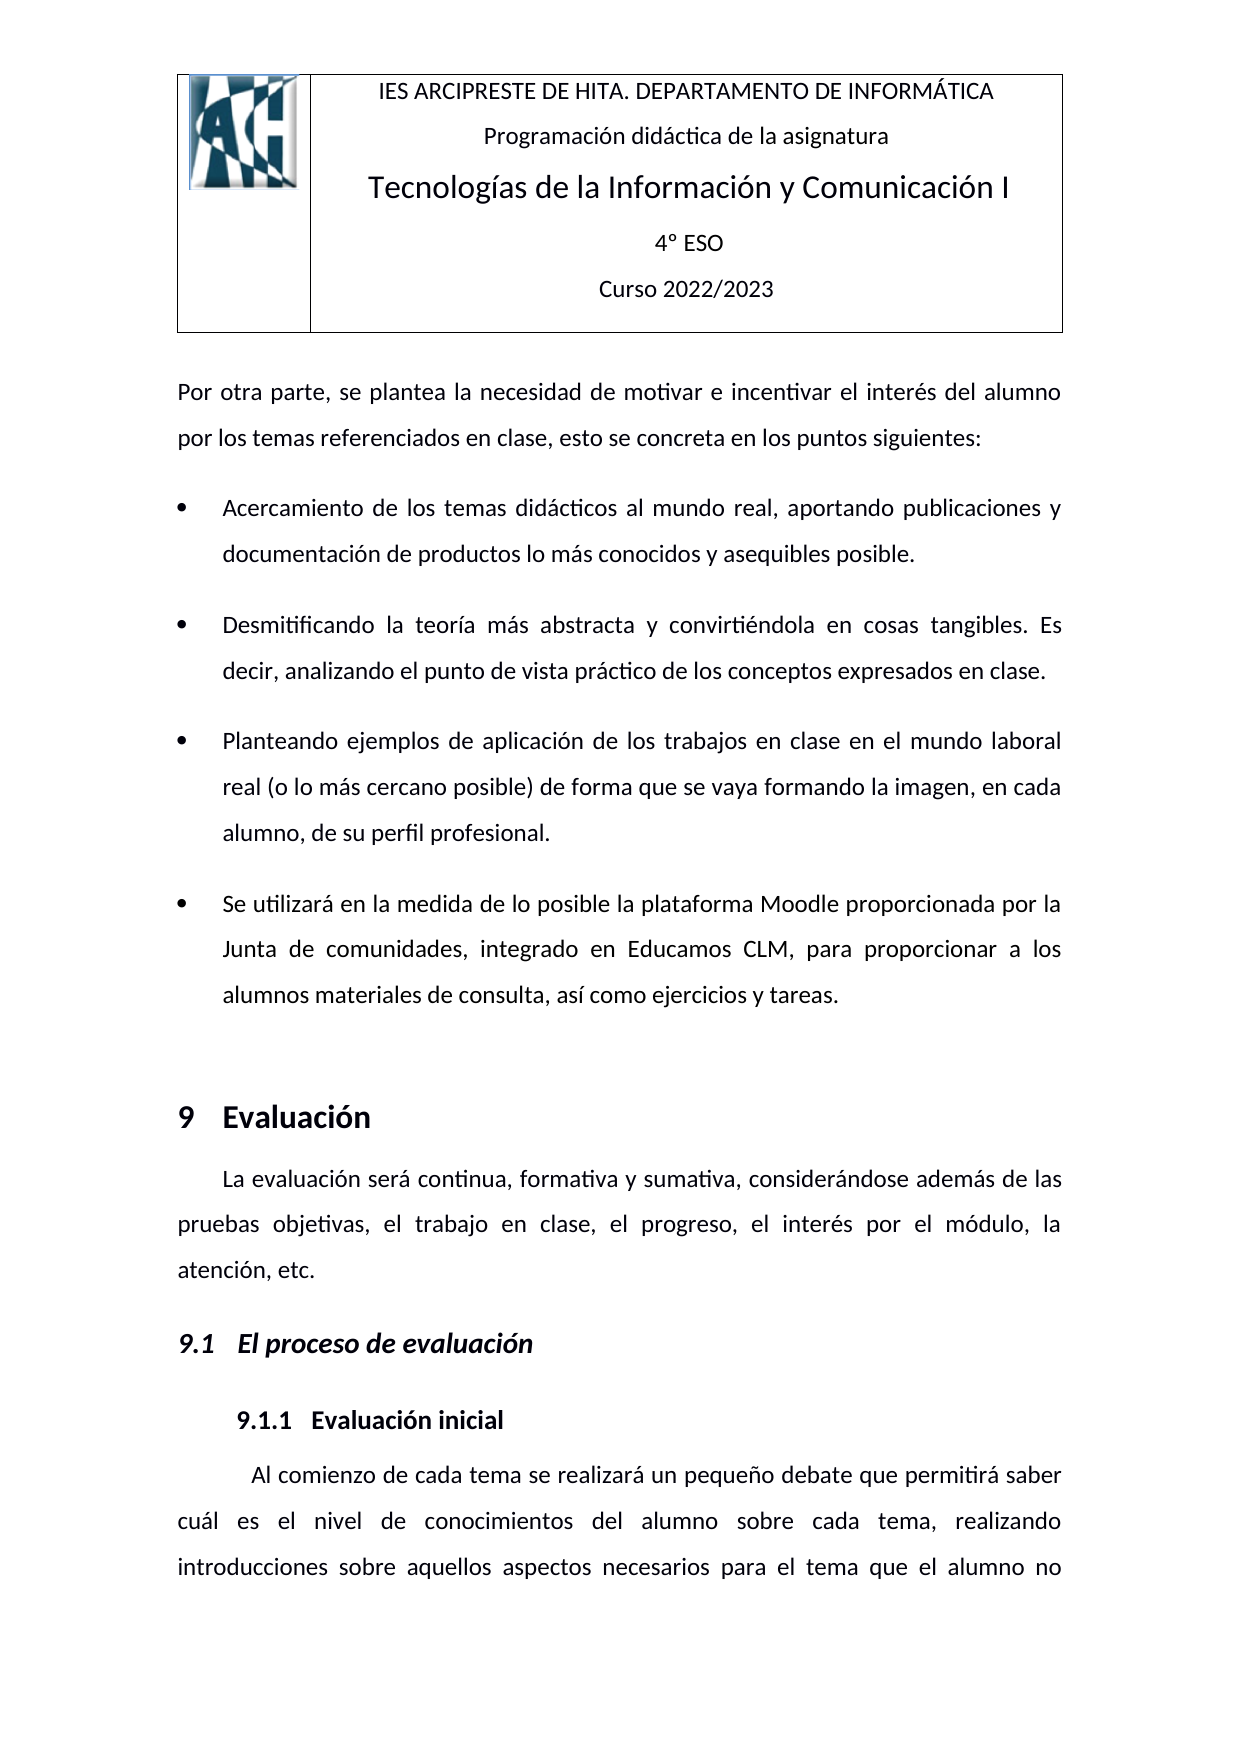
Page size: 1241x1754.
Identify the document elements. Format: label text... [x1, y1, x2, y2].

list Planteando ejemplos de aplicación de los trabajos en clase en el mundo laboral real (o lo más cercano posible) de forma que se vaya formando la imagen, en cada alumno, de su perfil profesional. [177, 726, 1063, 847]
list Evaluación [177, 1096, 1063, 1136]
list Desmitificando la teoría más abstracta y convirtiéndola en cosas tangibles. Es decir, analizando el punto de vista práctico de los conceptos expresados en clase. [177, 609, 1063, 685]
list Se utilizará en la medida de lo posible la plataforma Moodle proporcionada por la Junta de comunidades, integrado en Educamos CLM, para proporcionar a los alumnos materiales de consulta, así como ejercicios y tareas. [177, 888, 1063, 1010]
text Por otra parte, se plantea la necesidad de motivar e incentivar el interés del alumno por los temas referenciados en clase, esto se concreta en los puntos siguientes: [177, 376, 1063, 452]
list Evaluación inicial [236, 1403, 1063, 1437]
picture [187, 74, 300, 190]
list Acercamiento de los temas didácticos al mundo real, aportando publicaciones y documentación de productos lo más conocidos y asequibles posible. [177, 493, 1063, 569]
text La evaluación será continua, formativa y sumativa, considerándose además de las pruebas objetivas, el trabajo en clase, el progreso, el interés por el módulo, la atención, etc. [177, 1163, 1063, 1285]
list El proceso de evaluación [177, 1325, 1063, 1361]
